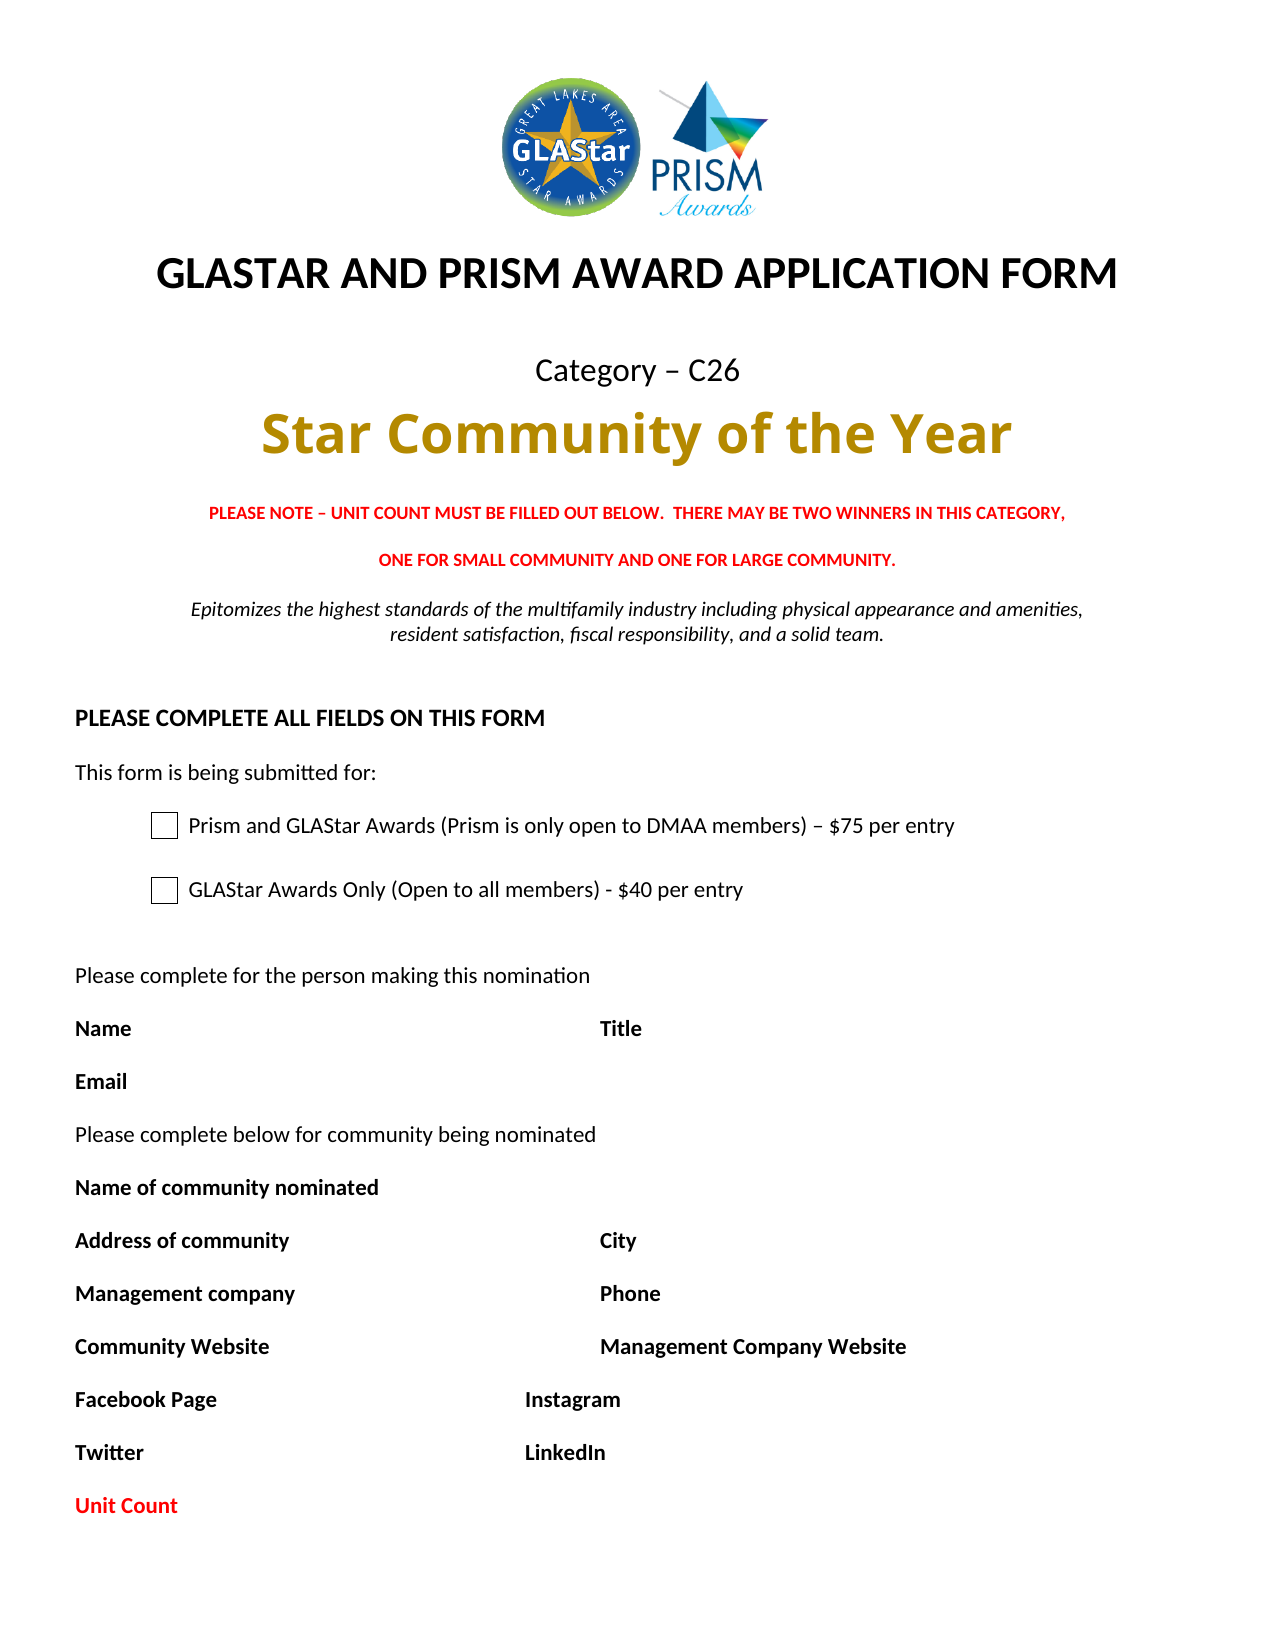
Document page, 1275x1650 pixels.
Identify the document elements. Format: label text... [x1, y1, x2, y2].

text Management company Phone [75, 1279, 1200, 1307]
text resident satisfaction, fiscal responsibility, and a solid team. [75, 621, 1200, 647]
text Twitter LinkedIn [75, 1438, 1200, 1466]
text Name Title [75, 1014, 1200, 1042]
text Epitomizes the highest standards of the multifamily industry including physical appearance and amenities, [75, 596, 1200, 621]
text ONE FOR SMALL COMMUNITY AND ONE FOR LARGE COMMUNITY. [75, 548, 1200, 571]
text PLEASE COMPLETE ALL FIELDS ON THIS FORM [75, 702, 1200, 733]
text Facebook Page Instagram [75, 1385, 1200, 1413]
text This form is being submitted for: [75, 758, 1200, 786]
list Prism and GLAStar Awards (Prism is only open to DMAA members) – $75 per entry [150, 811, 1200, 839]
text Community Website Management Company Website [75, 1332, 1200, 1360]
list GLAStar Awards Only (Open to all members) - $40 per entry [150, 876, 1200, 904]
text Please complete for the person making this nomination [75, 961, 1200, 989]
picture [498, 75, 777, 219]
text Email [75, 1067, 1200, 1095]
text Name of community nominated [75, 1173, 1200, 1201]
text Category – C26 [75, 349, 1200, 390]
text Please complete below for community being nominated [75, 1120, 1200, 1148]
text PLEASE NOTE – UNIT COUNT MUST BE FILLED OUT BELOW. THERE MAY BE TWO WINNERS IN THIS CATEGORY, [75, 501, 1200, 524]
text Address of community City [75, 1226, 1200, 1254]
text Star Community of the Year [75, 396, 1200, 469]
text GLASTAR AND PRISM AWARD APPLICATION FORM [75, 244, 1200, 300]
text Unit Count [75, 1491, 1200, 1519]
